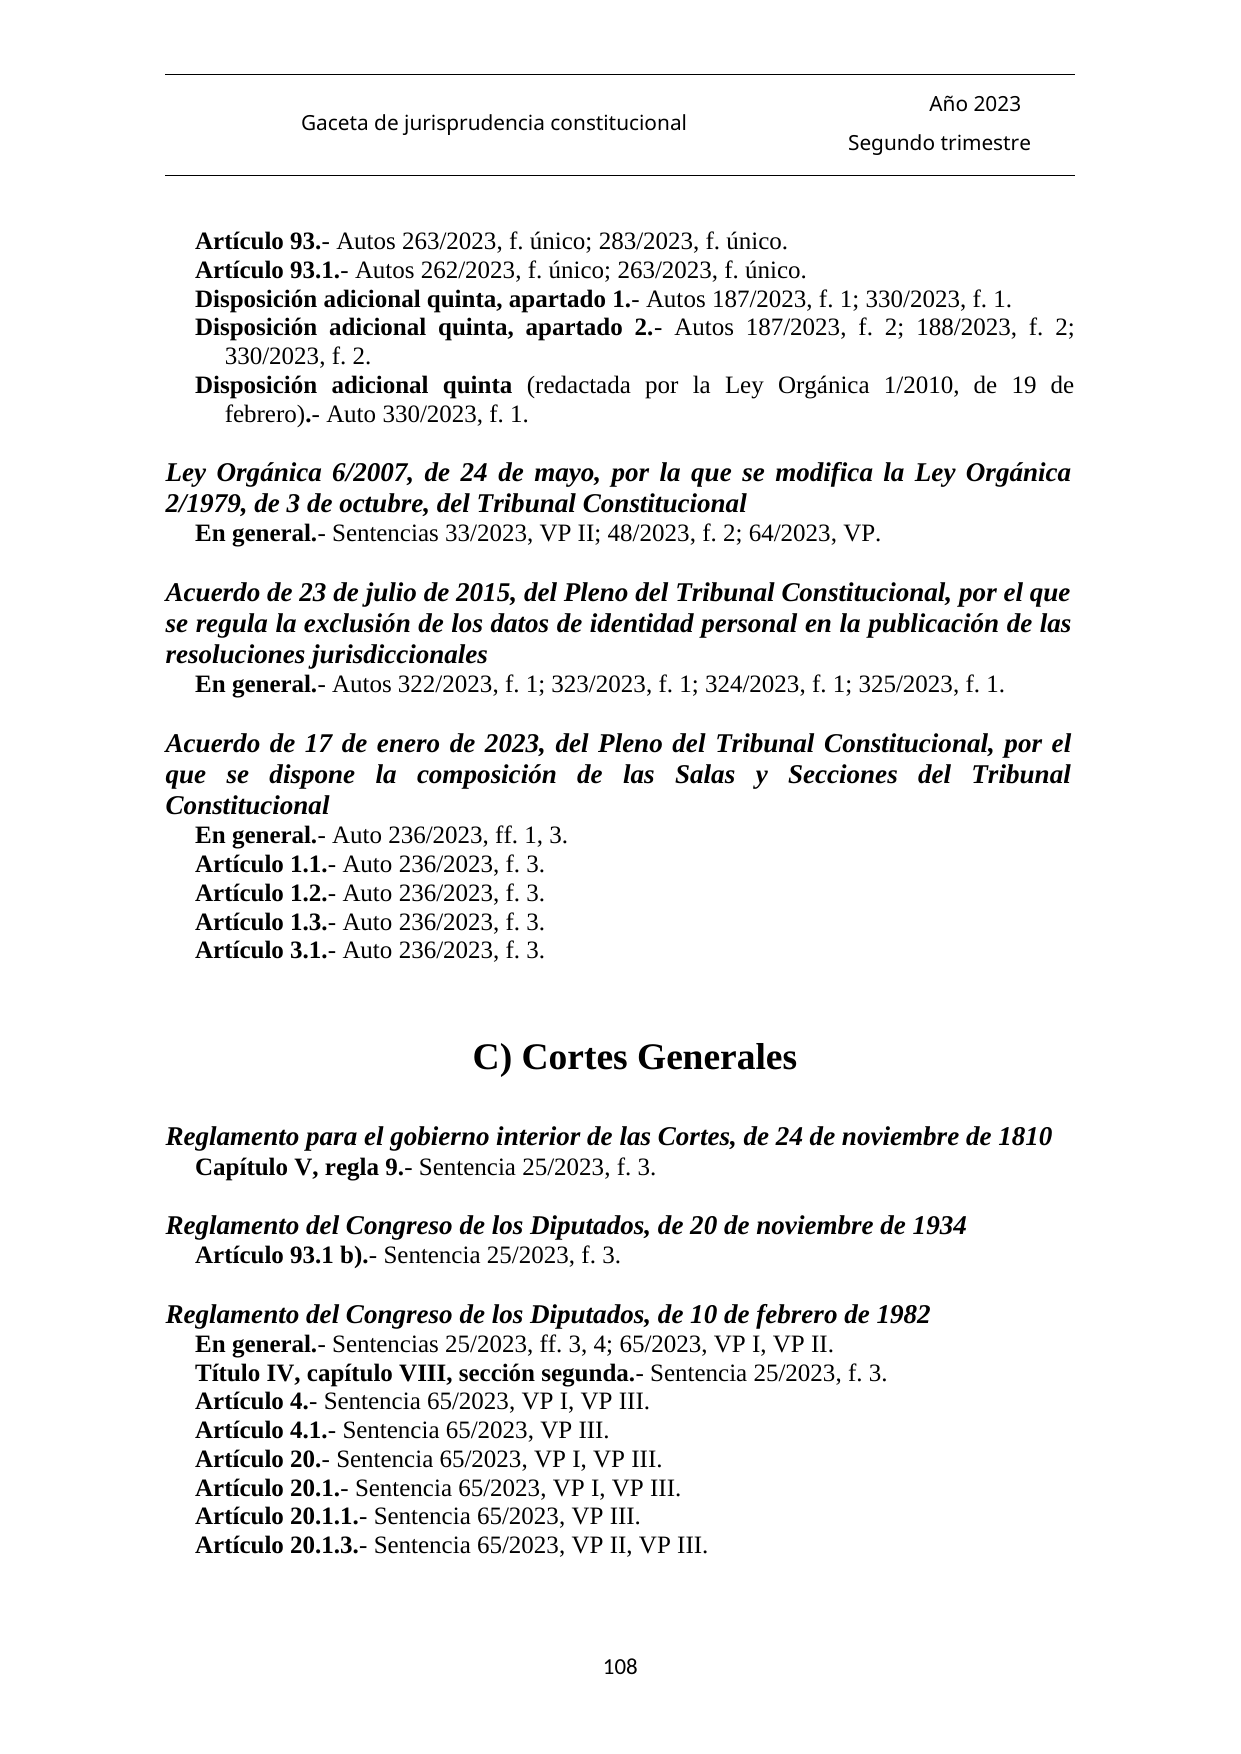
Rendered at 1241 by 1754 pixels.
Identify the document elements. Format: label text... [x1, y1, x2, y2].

text Artículo 20.1.- Sentencia 65/2023, VP I, VP III. [195, 1473, 1075, 1501]
text En general.- Autos 322/2023, f. 1; 323/2023, f. 1; 324/2023, f. 1; 325/2023, f. 1. [195, 669, 1075, 698]
text Acuerdo de 23 de julio de 2015, del Pleno del Tribunal Constitucional, por el que se regula la exclusión de los datos de identidad personal en la publicación de las resoluciones jurisdiccionales [165, 576, 1075, 669]
text Artículo 3.1.- Auto 236/2023, f. 3. [195, 935, 1075, 964]
text Reglamento del Congreso de los Diputados, de 20 de noviembre de 1934 [165, 1209, 1075, 1240]
text Artículo 20.1.1.- Sentencia 65/2023, VP III. [195, 1501, 1075, 1530]
text En general.- Sentencias 25/2023, ff. 3, 4; 65/2023, VP I, VP II. [195, 1329, 1075, 1358]
text Artículo 20.- Sentencia 65/2023, VP I, VP III. [195, 1444, 1075, 1473]
text Artículo 1.3.- Auto 236/2023, f. 3. [195, 907, 1075, 935]
text Artículo 4.1.- Sentencia 65/2023, VP III. [195, 1415, 1075, 1444]
text C) Cortes Generales [165, 1034, 1075, 1077]
text Acuerdo de 17 de enero de 2023, del Pleno del Tribunal Constitucional, por el que se dispone la composición de las Salas y Secciones del Tribunal Constitucional [165, 727, 1075, 820]
text Disposición adicional quinta (redactada por la Ley Orgánica 1/2010, de 19 de febrero).- Auto 330/2023, f. 1. [195, 370, 1075, 427]
text En general.- Auto 236/2023, ff. 1, 3. [195, 820, 1075, 849]
text Reglamento del Congreso de los Diputados, de 10 de febrero de 1982 [165, 1298, 1075, 1329]
text Artículo 20.1.3.- Sentencia 65/2023, VP II, VP III. [195, 1530, 1075, 1559]
text Disposición adicional quinta, apartado 2.- Autos 187/2023, f. 2; 188/2023, f. 2; 330/2023, f. 2. [195, 312, 1075, 370]
text Disposición adicional quinta, apartado 1.- Autos 187/2023, f. 1; 330/2023, f. 1. [195, 284, 1075, 312]
text En general.- Sentencias 33/2023, VP II; 48/2023, f. 2; 64/2023, VP. [195, 518, 1075, 547]
text Artículo 93.1 b).- Sentencia 25/2023, f. 3. [195, 1240, 1075, 1269]
text Artículo 1.2.- Auto 236/2023, f. 3. [195, 878, 1075, 907]
text Título IV, capítulo VIII, sección segunda.- Sentencia 25/2023, f. 3. [195, 1358, 1075, 1386]
text Capítulo V, regla 9.- Sentencia 25/2023, f. 3. [195, 1152, 1075, 1180]
text Artículo 4.- Sentencia 65/2023, VP I, VP III. [195, 1386, 1075, 1415]
text Artículo 1.1.- Auto 236/2023, f. 3. [195, 849, 1075, 878]
text Artículo 93.1.- Autos 262/2023, f. único; 263/2023, f. único. [195, 255, 1075, 284]
text Reglamento para el gobierno interior de las Cortes, de 24 de noviembre de 1810 [165, 1120, 1075, 1152]
text Artículo 93.- Autos 263/2023, f. único; 283/2023, f. único. [195, 226, 1075, 255]
text Ley Orgánica 6/2007, de 24 de mayo, por la que se modifica la Ley Orgánica 2/1979, de 3 de octubre, del Tribunal Constitucional [165, 456, 1075, 518]
